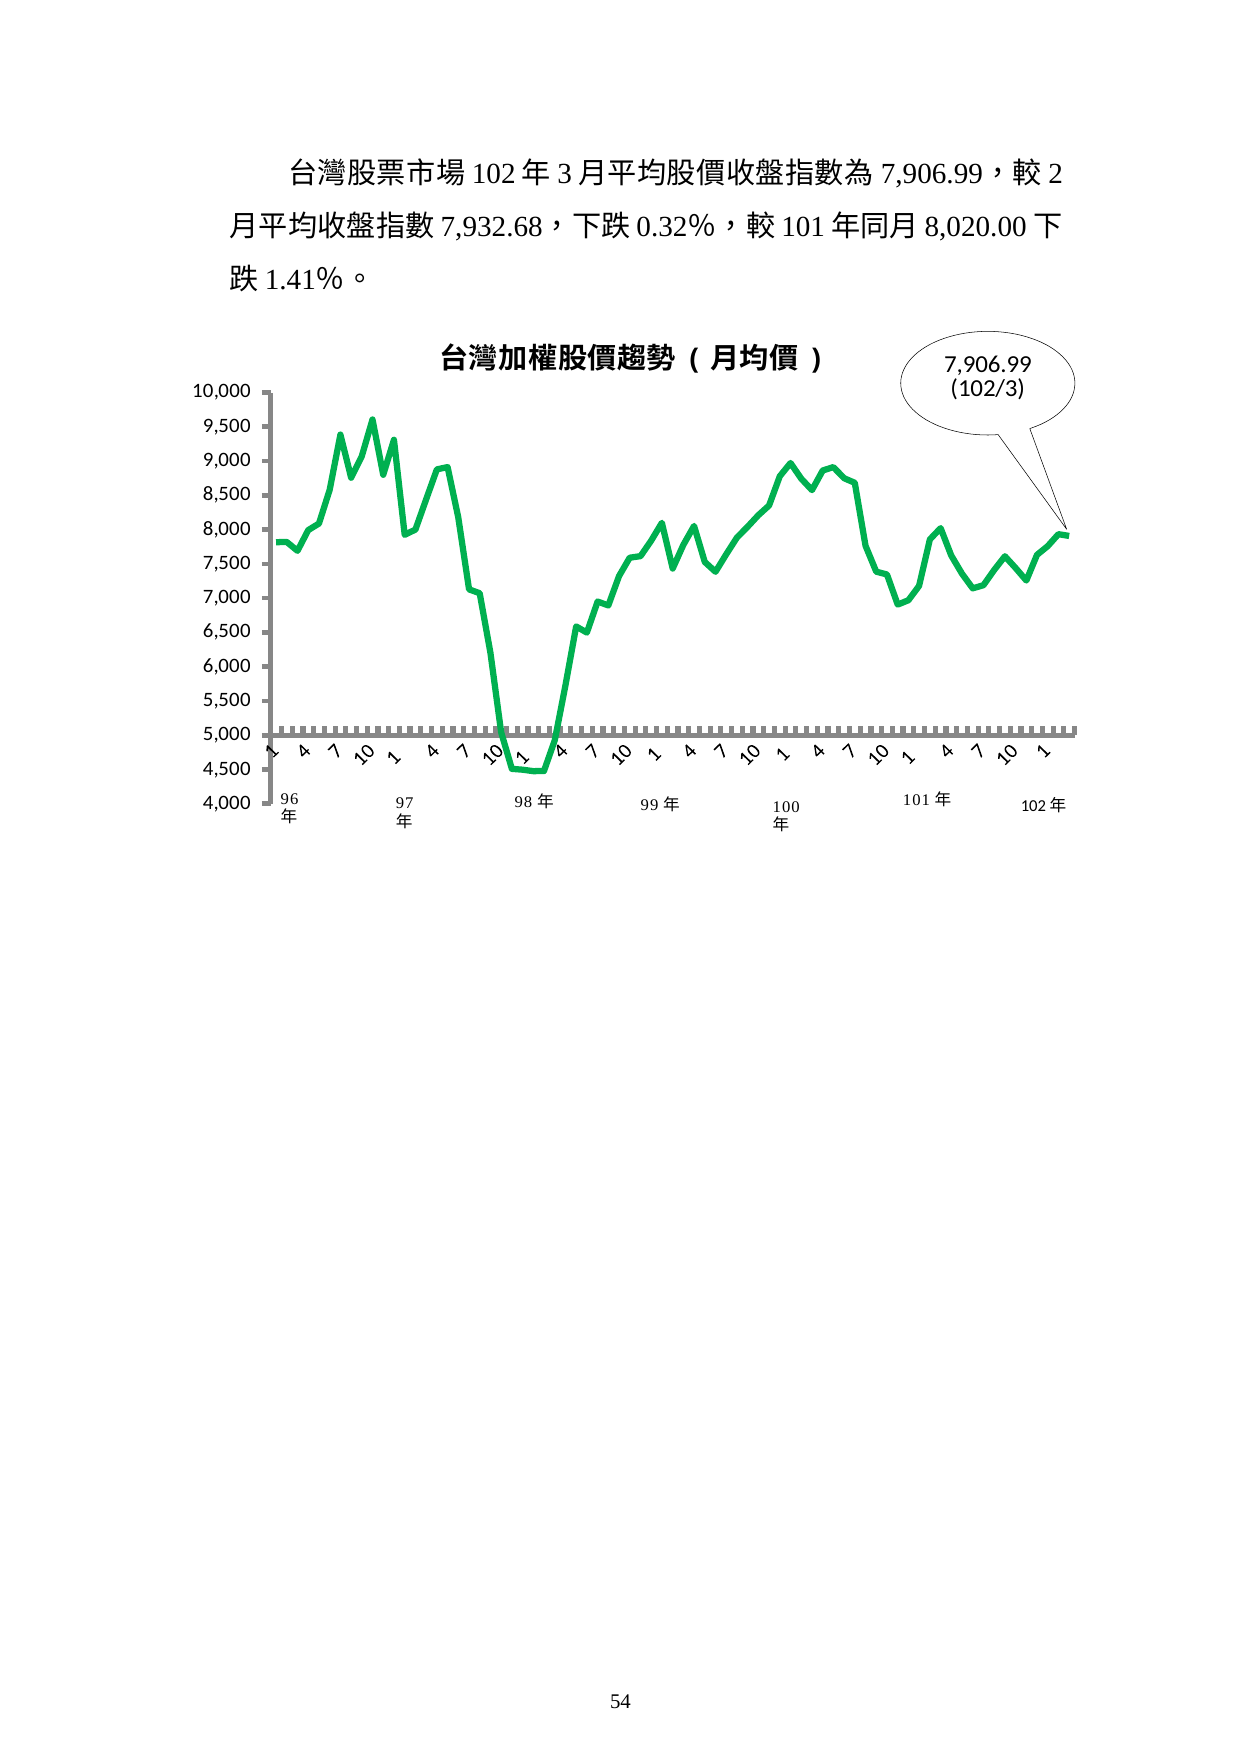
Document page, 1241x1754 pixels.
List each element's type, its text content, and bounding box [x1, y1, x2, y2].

text 台灣股票市場102年3月平均股價收盤指數為7,906.99，較2月平均收盤指數7,932.68，下跌0.32％，較101年同月8,020.00 下跌1.41％。 [229, 150, 1063, 298]
